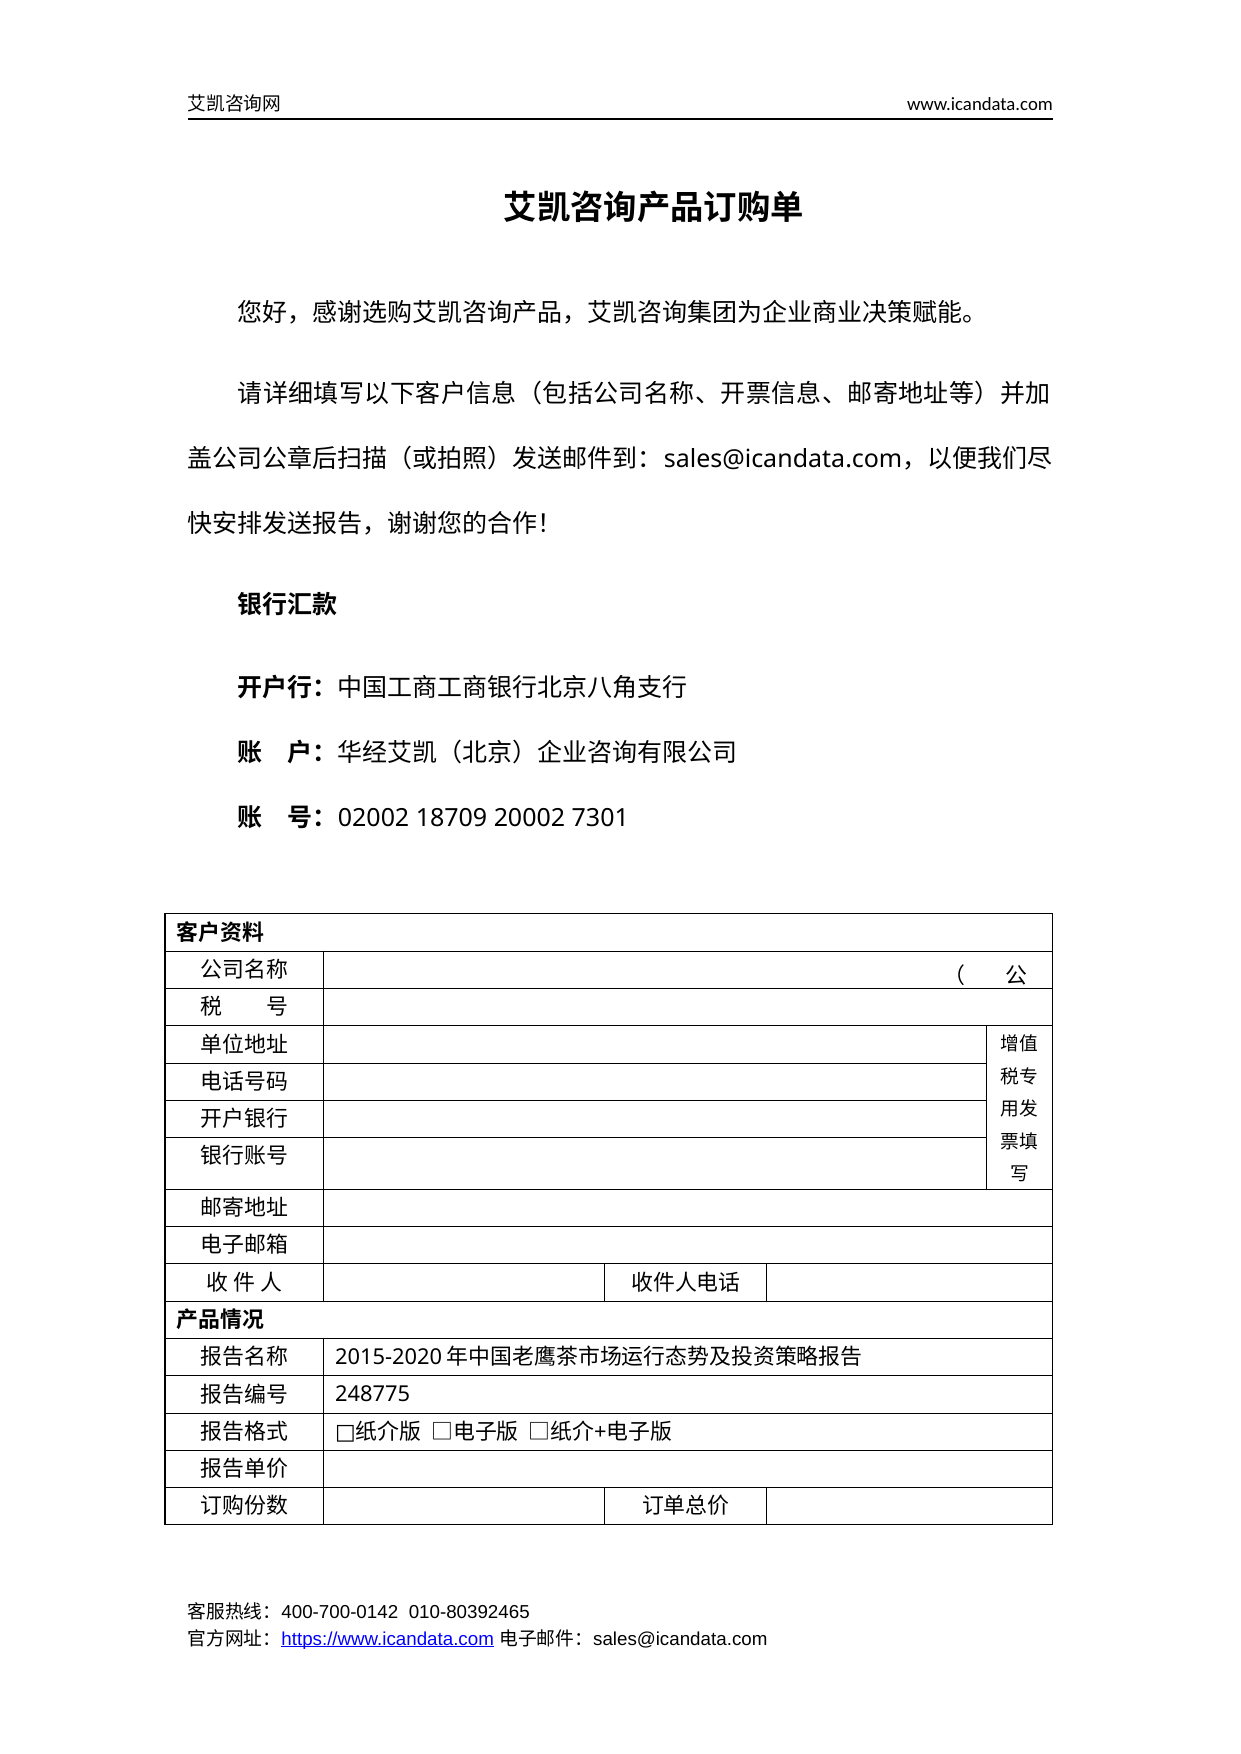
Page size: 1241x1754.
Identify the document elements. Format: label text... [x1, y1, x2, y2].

table_cell 开户银行 [166, 1101, 323, 1137]
table_cell [324, 989, 1052, 1025]
table_cell 报告编号 [166, 1376, 323, 1412]
table_cell 邮寄地址 [166, 1190, 323, 1226]
table_cell [324, 1138, 986, 1189]
table_cell 税 号 [166, 989, 323, 1025]
text 银行汇款 [187, 570, 1053, 635]
table_cell 收 件 人 [166, 1264, 323, 1301]
table_cell [324, 1101, 986, 1137]
table_cell 2015-2020年中国老鹰茶市场运行态势及投资策略报告 [324, 1339, 1052, 1375]
table_cell 单位地址 [166, 1026, 323, 1062]
table_cell [324, 1026, 986, 1062]
table_cell 订单总价 [605, 1488, 766, 1524]
table_header 客户资料 [166, 914, 1052, 951]
text 账 号：02002 18709 20002 7301 [187, 783, 1053, 848]
table_cell [767, 1264, 1052, 1301]
text 开户行：中国工商工商银行北京八角支行 [187, 653, 1053, 718]
table_cell 公司名称 [166, 952, 323, 988]
table_cell 报告格式 [166, 1414, 323, 1450]
text 请详细填写以下客户信息（包括公司名称、开票信息、邮寄地址等）并加盖公司公章后扫描（或拍照）发送邮件到：sales@icandata.com，以便我们尽快安排发送报告，谢谢您的合作！ [187, 359, 1053, 554]
table_cell [324, 952, 1052, 988]
table_cell 增值税专用发票填写 [987, 1026, 1052, 1189]
text 艾凯咨询产品订购单 [187, 172, 1053, 237]
table_cell 248775 [324, 1376, 1052, 1412]
table_cell 报告名称 [166, 1339, 323, 1375]
text 账 户：华经艾凯（北京）企业咨询有限公司 [187, 718, 1053, 783]
table_cell 订购份数 [166, 1488, 323, 1524]
table_cell [324, 1227, 1052, 1263]
table_cell 报告单价 [166, 1451, 323, 1487]
table_cell 银行账号 [166, 1138, 323, 1189]
text 您好，感谢选购艾凯咨询产品，艾凯咨询集团为企业商业决策赋能。 [187, 278, 1053, 343]
table_cell [324, 1488, 604, 1524]
table_cell [324, 1264, 604, 1301]
table_cell [324, 1451, 1052, 1487]
table_cell 收件人电话 [605, 1264, 766, 1301]
table_cell [767, 1488, 1052, 1524]
table_cell [324, 1190, 1052, 1226]
table_cell 产品情况 [166, 1302, 1052, 1338]
table_cell 电话号码 [166, 1064, 323, 1100]
table_cell [324, 1064, 986, 1100]
table_cell 电子邮箱 [166, 1227, 323, 1263]
table_cell □纸介版 □电子版 □纸介+电子版 [324, 1414, 1052, 1450]
